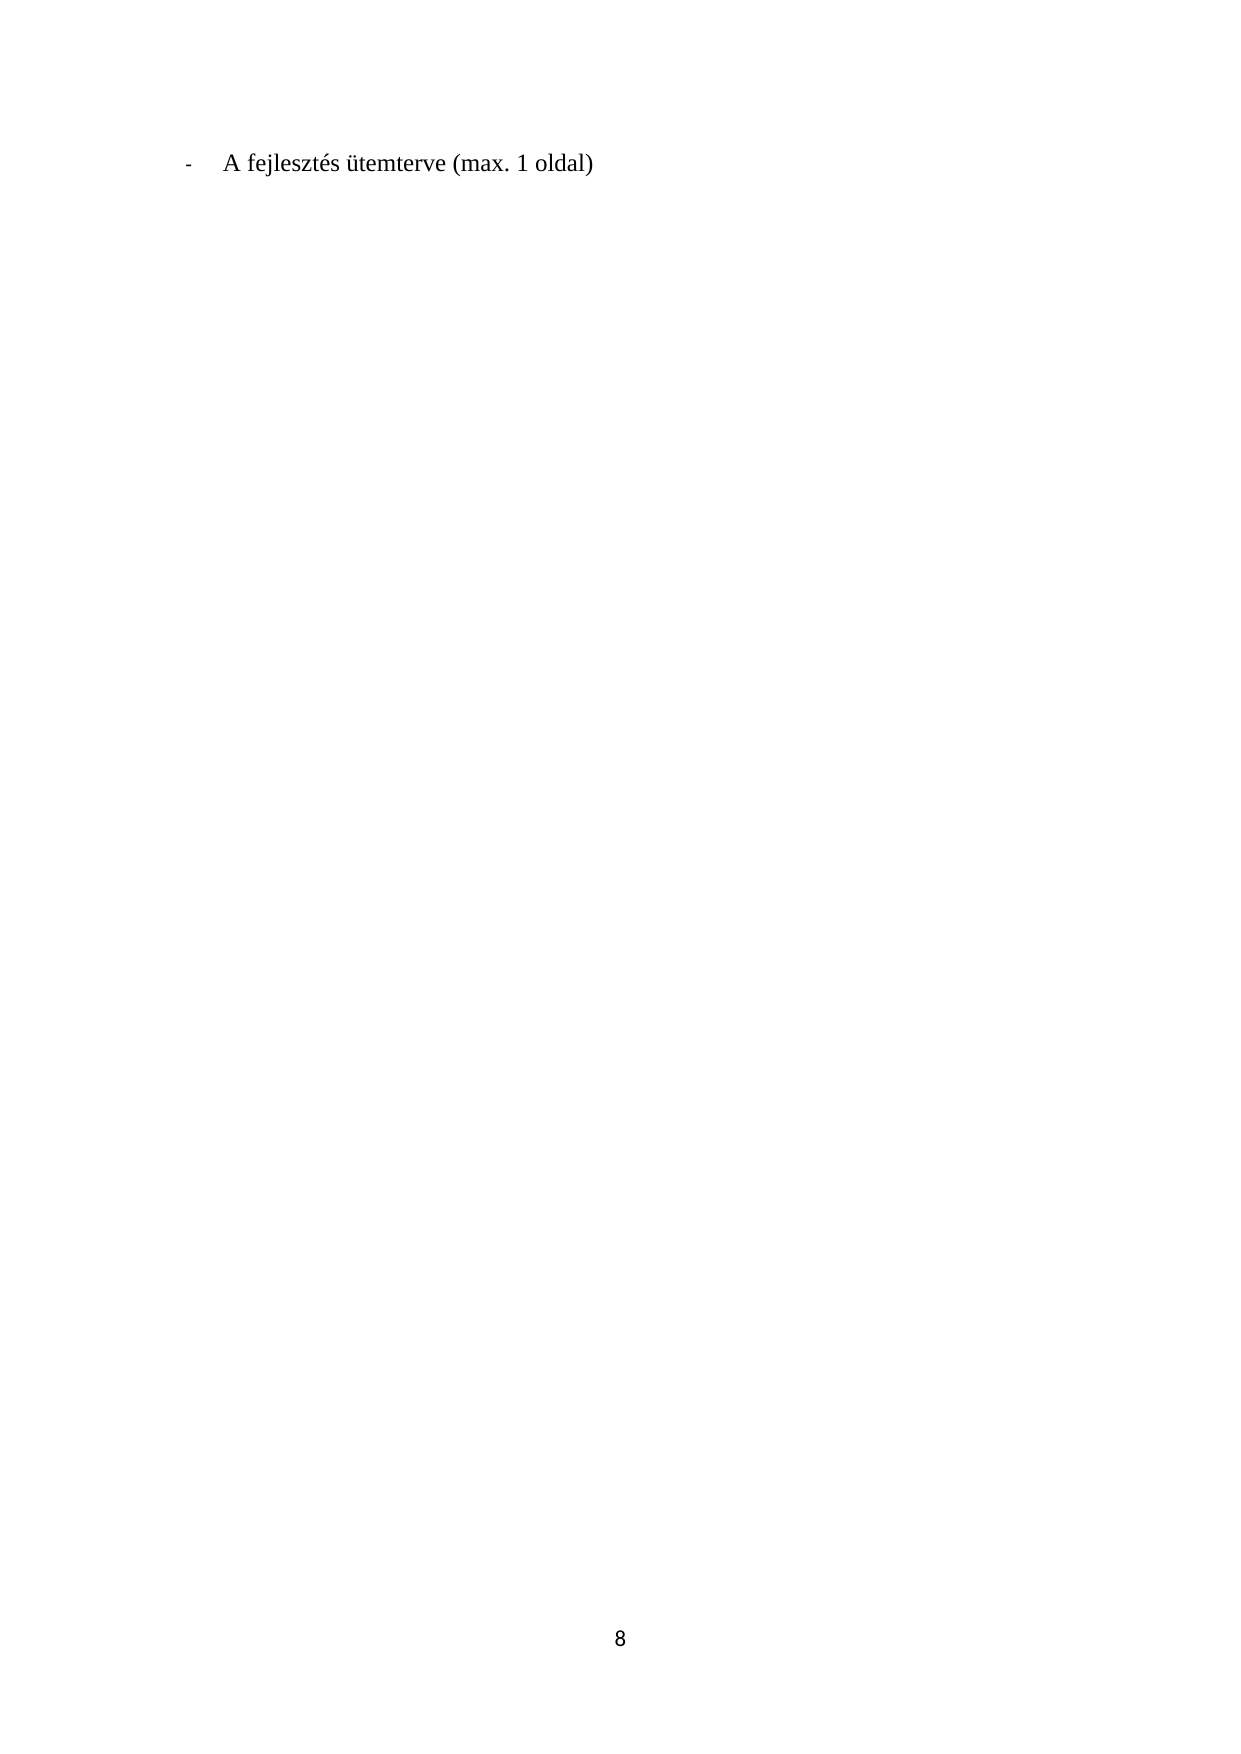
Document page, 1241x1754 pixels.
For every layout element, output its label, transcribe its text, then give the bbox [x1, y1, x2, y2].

list A fejlesztés ütemterve (max. 1 oldal) [185, 148, 1093, 177]
